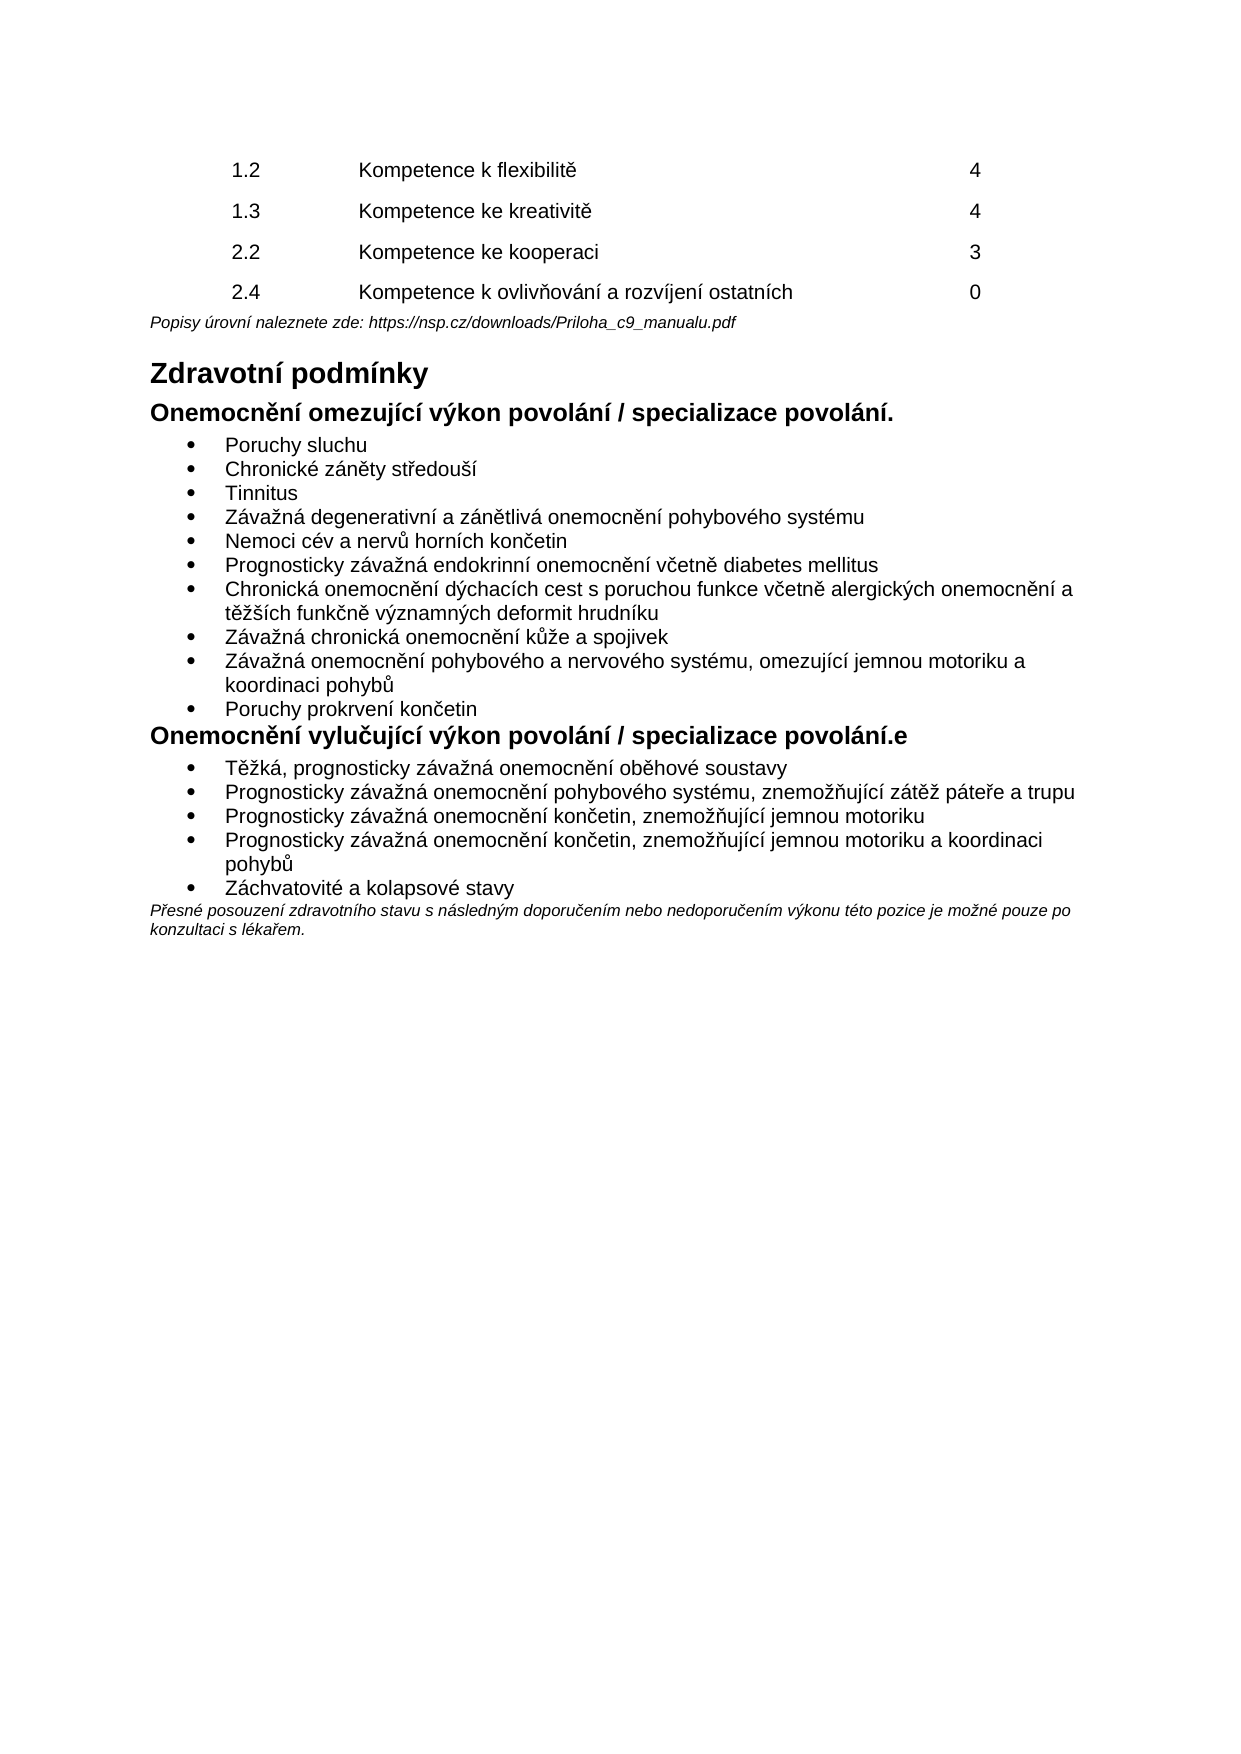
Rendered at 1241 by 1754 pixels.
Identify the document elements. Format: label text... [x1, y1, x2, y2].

list Tinnitus [187, 481, 1090, 505]
table_cell 1.3 [142, 191, 350, 231]
table_cell 1.2 [142, 150, 350, 191]
list Závažná degenerativní a zánětlivá onemocnění pohybového systému [187, 505, 1090, 529]
table_cell Kompetence k ovlivňování a rozvíjení ostatních [350, 272, 871, 312]
list Prognosticky závažná onemocnění končetin, znemožňující jemnou motoriku [187, 804, 1090, 828]
table_cell 0 [871, 272, 1079, 312]
list Prognosticky závažná onemocnění pohybového systému, znemožňující zátěž páteře a trupu [187, 780, 1090, 804]
subtitle Onemocnění vylučující výkon povolání / specializace povolání.e [150, 721, 1090, 750]
subtitle Zdravotní podmínky [150, 356, 1090, 389]
list Závažná chronická onemocnění kůže a spojivek [187, 625, 1090, 649]
list Těžká, prognosticky závažná onemocnění oběhové soustavy [187, 756, 1090, 780]
list Záchvatovité a kolapsové stavy [187, 876, 1090, 900]
text Přesné posouzení zdravotního stavu s následným doporučením nebo nedoporučením výkonu této pozice je možné pouze po konzultaci s lékařem. [150, 900, 1090, 939]
list Závažná onemocnění pohybového a nervového systému, omezující jemnou motoriku a koordinaci pohybů [187, 649, 1090, 697]
list Chronické záněty středouší [187, 457, 1090, 481]
subtitle Onemocnění omezující výkon povolání / specializace povolání. [150, 397, 1090, 426]
table_cell 4 [871, 191, 1079, 231]
list Prognosticky závažná onemocnění končetin, znemožňující jemnou motoriku a koordinaci pohybů [187, 828, 1090, 876]
list Chronická onemocnění dýchacích cest s poruchou funkce včetně alergických onemocnění a těžších funkčně významných deformit hrudníku [187, 577, 1090, 625]
table_cell 2.4 [142, 272, 350, 312]
table_cell Kompetence k flexibilitě [350, 150, 871, 191]
table_cell Kompetence ke kooperaci [350, 231, 871, 272]
table_cell 4 [871, 150, 1079, 191]
table_cell 2.2 [142, 231, 350, 272]
list Nemoci cév a nervů horních končetin [187, 529, 1090, 553]
text Popisy úrovní naleznete zde: https://nsp.cz/downloads/Priloha_c9_manualu.pdf [150, 312, 1090, 332]
list Poruchy sluchu [187, 432, 1090, 457]
list Prognosticky závažná endokrinní onemocnění včetně diabetes mellitus [187, 553, 1090, 577]
table_cell Kompetence ke kreativitě [350, 191, 871, 231]
list Poruchy prokrvení končetin [187, 697, 1090, 721]
table_cell 3 [871, 231, 1079, 272]
